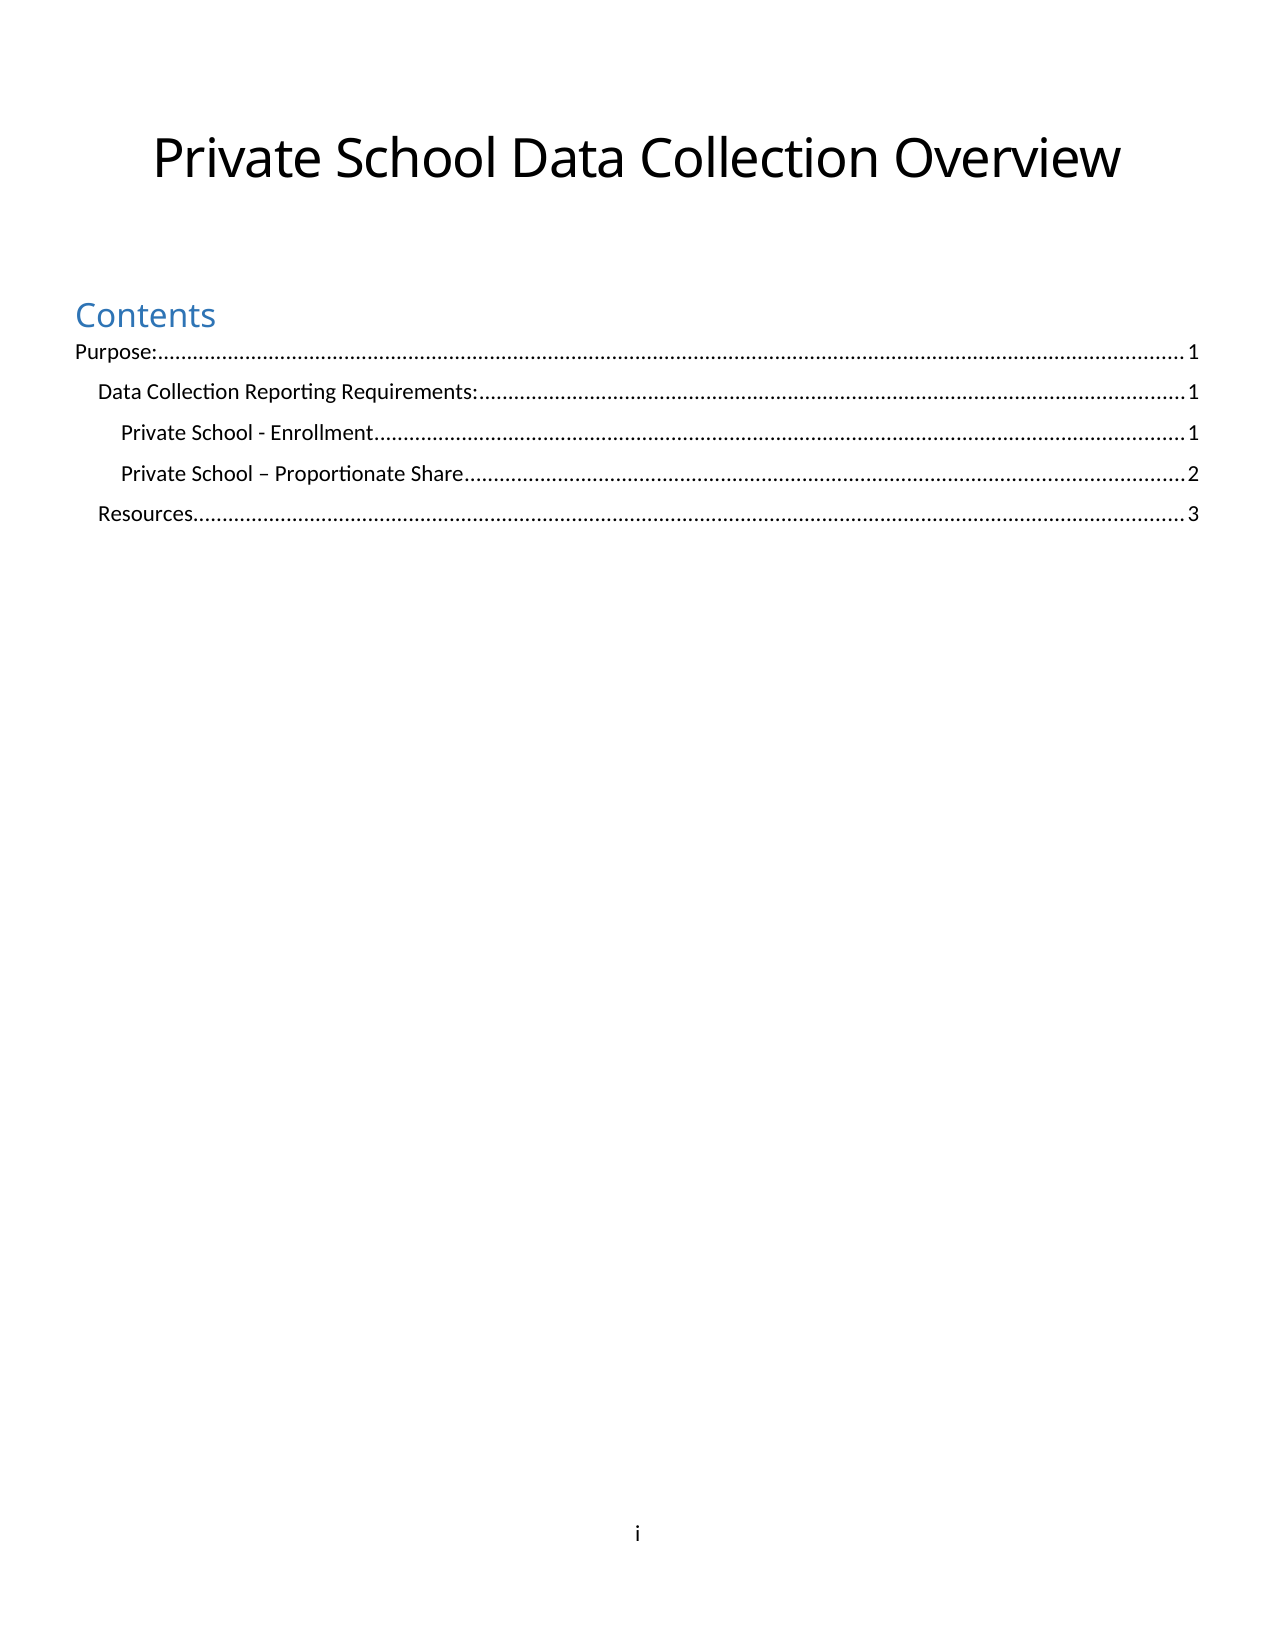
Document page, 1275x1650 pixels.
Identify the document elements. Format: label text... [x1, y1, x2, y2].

title Private School Data Collection Overview [75, 120, 1200, 194]
